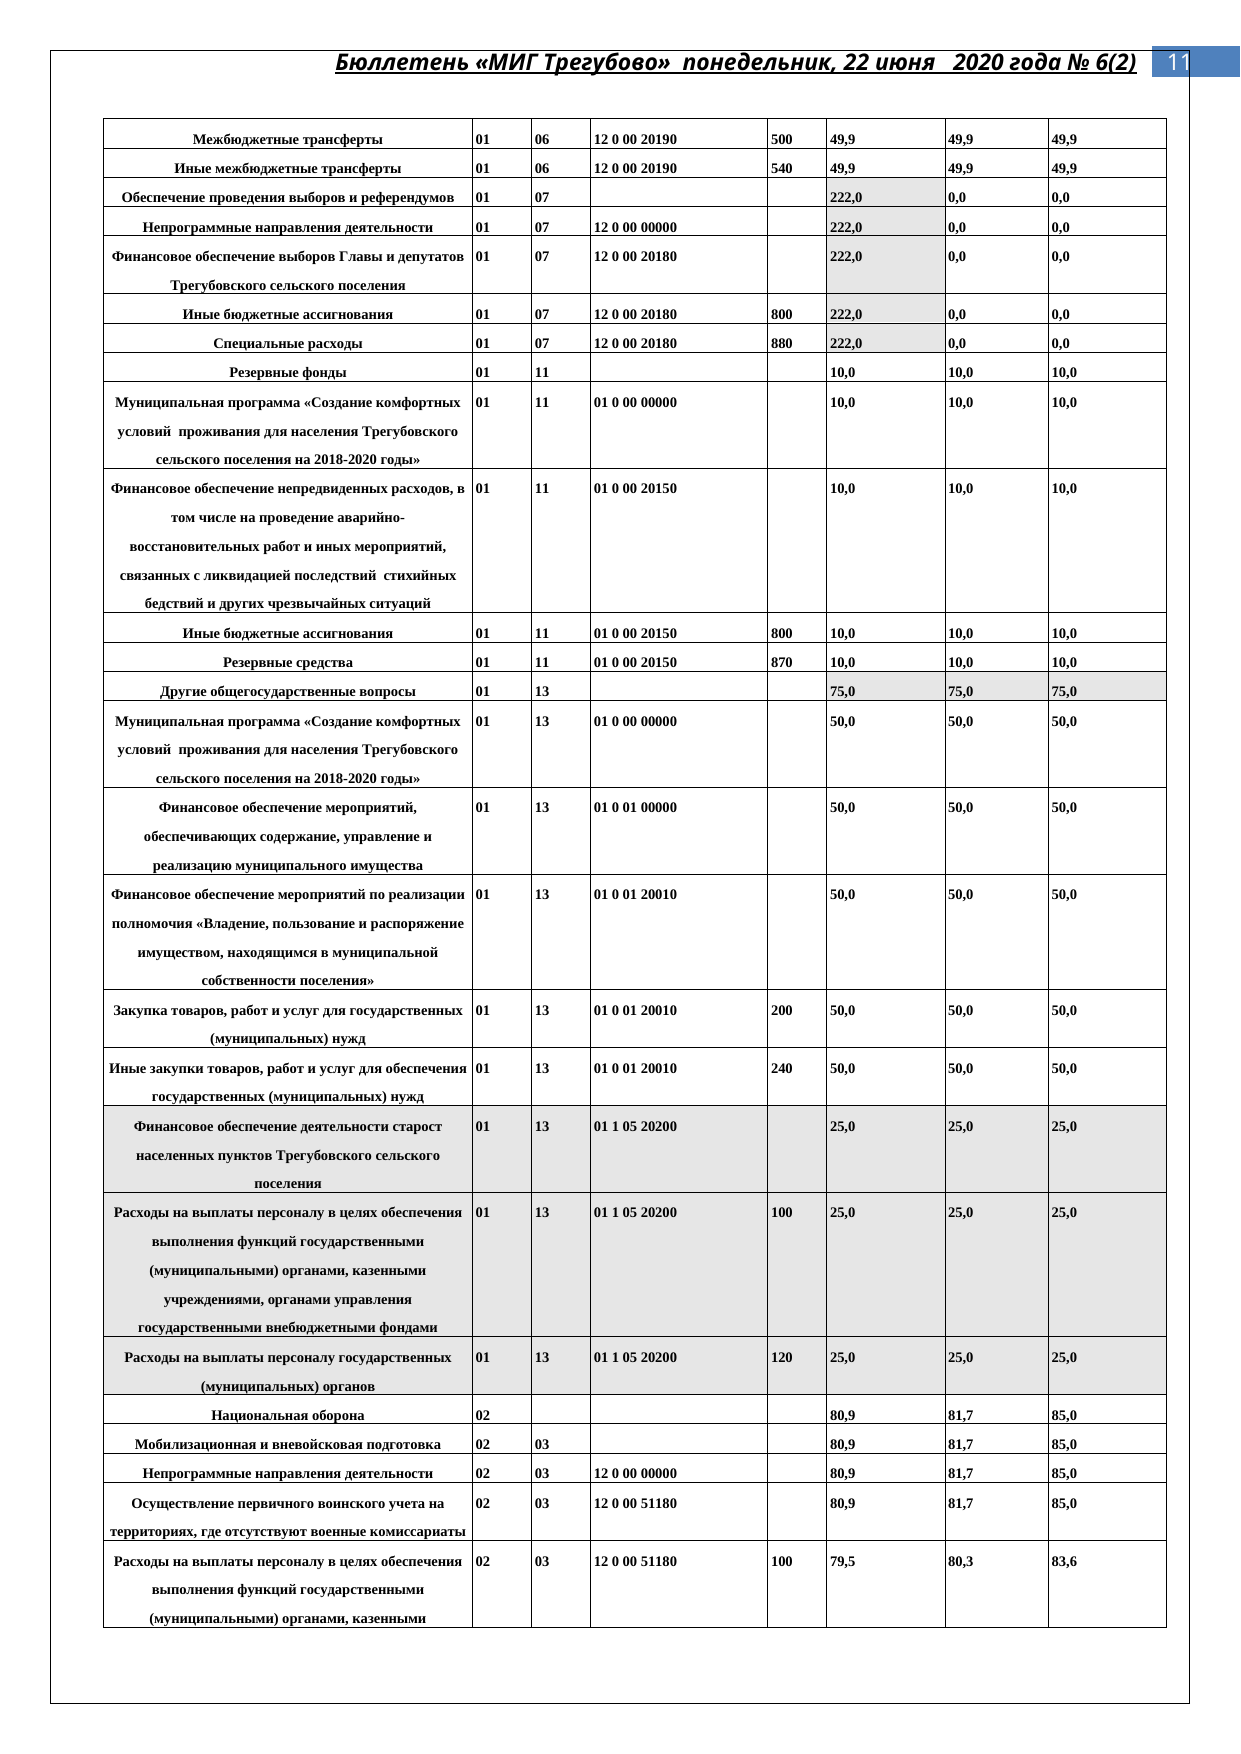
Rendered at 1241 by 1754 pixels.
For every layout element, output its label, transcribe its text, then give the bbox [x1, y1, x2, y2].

table_cell 240 [768, 1048, 826, 1105]
table_cell 01 1 05 20200 [591, 1193, 767, 1336]
table_cell 25,0 [946, 1106, 1048, 1192]
table_cell Муниципальная программа «Создание комфортных условий проживания для населения Трегубовского сельского поселения на 2018-2020 годы» [104, 701, 472, 787]
table_cell Иные бюджетные ассигнования [104, 613, 472, 641]
table_cell 03 [532, 1483, 590, 1540]
table_cell 80,9 [827, 1424, 945, 1453]
table_cell 01 0 01 20010 [591, 1048, 767, 1105]
table_cell 13 [532, 990, 590, 1047]
table_cell 79,5 [827, 1541, 945, 1627]
table_cell 01 [473, 294, 531, 322]
table_cell 50,0 [1049, 1048, 1166, 1105]
table_cell 13 [532, 1337, 590, 1394]
table_cell 85,0 [1049, 1424, 1166, 1453]
table_cell [768, 1106, 826, 1192]
table_cell 10,0 [827, 469, 945, 612]
table_cell 50,0 [827, 1048, 945, 1105]
table_cell Резервные фонды [104, 353, 472, 381]
table_cell 11 [532, 353, 590, 381]
table_cell 03 [532, 1454, 590, 1482]
table_cell 07 [532, 324, 590, 352]
table_cell Осуществление первичного воинского учета на территориях, где отсутствуют военные комиссариаты [104, 1483, 472, 1540]
table_cell 01 [473, 788, 531, 873]
table_cell Финансовое обеспечение мероприятий, обеспечивающих содержание, управление и реализацию муниципального имущества [104, 788, 472, 873]
table_cell 10,0 [946, 382, 1048, 468]
table_cell Национальная оборона [104, 1395, 472, 1423]
table_cell 49,9 [946, 119, 1048, 147]
table_cell 222,0 [827, 207, 945, 235]
table_cell 0,0 [946, 207, 1048, 235]
table_cell 83,6 [1049, 1541, 1166, 1627]
table_cell 49,9 [827, 119, 945, 147]
table_cell 07 [532, 178, 590, 206]
table_cell [768, 207, 826, 235]
table_cell 25,0 [946, 1193, 1048, 1336]
table_cell 01 [473, 1337, 531, 1394]
table_cell 75,0 [1049, 672, 1166, 700]
table_cell 01 [473, 701, 531, 787]
table_cell Финансовое обеспечение деятельности старост населенных пунктов Трегубовского сельского поселения [104, 1106, 472, 1192]
table_cell 11 [532, 382, 590, 468]
table_cell [768, 353, 826, 381]
table_cell 01 0 00 20150 [591, 469, 767, 612]
table_cell 222,0 [827, 178, 945, 206]
table_cell 800 [768, 613, 826, 641]
table_cell 13 [532, 672, 590, 700]
table_cell [768, 701, 826, 787]
table_cell 10,0 [946, 643, 1048, 671]
table_cell 13 [532, 1193, 590, 1336]
table_cell 12 0 00 20190 [591, 119, 767, 147]
table_cell 880 [768, 324, 826, 352]
table_cell 85,0 [1049, 1454, 1166, 1482]
table_cell 10,0 [946, 613, 1048, 641]
table_cell 81,7 [946, 1483, 1048, 1540]
table_cell Резервные средства [104, 643, 472, 671]
table_cell Финансовое обеспечение выборов Главы и депутатов Трегубовского сельского поселения [104, 236, 472, 293]
table_cell Иные закупки товаров, работ и услуг для обеспечения государственных (муниципальных) нужд [104, 1048, 472, 1105]
table_cell 25,0 [827, 1193, 945, 1336]
table_cell 49,9 [946, 149, 1048, 177]
table_cell Иные межбюджетные трансферты [104, 149, 472, 177]
table_cell Муниципальная программа «Создание комфортных условий проживания для населения Трегубовского сельского поселения на 2018-2020 годы» [104, 382, 472, 468]
table_cell 0,0 [1049, 178, 1166, 206]
table_cell Другие общегосударственные вопросы [104, 672, 472, 700]
table_cell 25,0 [1049, 1337, 1166, 1394]
table_cell 100 [768, 1541, 826, 1627]
table_cell [768, 1483, 826, 1540]
table_cell 01 0 00 20150 [591, 643, 767, 671]
table_cell 50,0 [827, 875, 945, 989]
table_cell 0,0 [946, 294, 1048, 322]
table_cell 13 [532, 1048, 590, 1105]
table_cell [768, 236, 826, 293]
table_cell 10,0 [827, 353, 945, 381]
table_cell 0,0 [1049, 294, 1166, 322]
table_cell 0,0 [1049, 236, 1166, 293]
table_cell [768, 178, 826, 206]
table_cell 06 [532, 149, 590, 177]
table_cell 01 [473, 119, 531, 147]
table_cell 01 1 05 20200 [591, 1106, 767, 1192]
table_cell 80,9 [827, 1395, 945, 1423]
table_cell 49,9 [827, 149, 945, 177]
table_cell 12 0 00 20180 [591, 324, 767, 352]
table_cell [768, 1395, 826, 1423]
table_cell 06 [532, 119, 590, 147]
table_cell 01 [473, 178, 531, 206]
table_cell [768, 788, 826, 873]
table_cell 11 [532, 469, 590, 612]
table_cell 11 [532, 613, 590, 641]
table_cell 12 0 00 51180 [591, 1541, 767, 1627]
table_cell [591, 353, 767, 381]
table_cell 80,3 [946, 1541, 1048, 1627]
table_cell 85,0 [1049, 1483, 1166, 1540]
table_cell Финансовое обеспечение мероприятий по реализации полномочия «Владение, пользование и распоряжение имуществом, находящимся в муниципальной собственности поселения» [104, 875, 472, 989]
table_cell Обеспечение проведения выборов и референдумов [104, 178, 472, 206]
table_cell Межбюджетные трансферты [104, 119, 472, 147]
table_cell Закупка товаров, работ и услуг для государственных (муниципальных) нужд [104, 990, 472, 1047]
table_cell 11 [532, 643, 590, 671]
table_cell 25,0 [827, 1337, 945, 1394]
table_cell 50,0 [1049, 990, 1166, 1047]
table_cell 01 0 01 20010 [591, 875, 767, 989]
table_cell 222,0 [827, 294, 945, 322]
table_cell 01 [473, 353, 531, 381]
table_cell 07 [532, 207, 590, 235]
table_cell [591, 1395, 767, 1423]
table_cell 01 [473, 324, 531, 352]
table_cell 50,0 [946, 990, 1048, 1047]
table_cell 50,0 [1049, 701, 1166, 787]
table_cell 10,0 [946, 469, 1048, 612]
table_cell 200 [768, 990, 826, 1047]
table_cell 01 1 05 20200 [591, 1337, 767, 1394]
table_cell 01 [473, 236, 531, 293]
table_cell 12 0 00 51180 [591, 1483, 767, 1540]
table_cell 50,0 [946, 701, 1048, 787]
table_cell 01 [473, 207, 531, 235]
table_cell Финансовое обеспечение непредвиденных расходов, в том числе на проведение аварийно-восстановительных работ и иных мероприятий, связанных с ликвидацией последствий стихийных бедствий и других чрезвычайных ситуаций [104, 469, 472, 612]
table_cell 0,0 [946, 324, 1048, 352]
table_cell 49,9 [1049, 149, 1166, 177]
table_cell 25,0 [946, 1337, 1048, 1394]
table_cell 50,0 [1049, 788, 1166, 873]
table_cell 02 [473, 1424, 531, 1453]
table_cell 01 [473, 149, 531, 177]
table_cell Непрограммные направления деятельности [104, 207, 472, 235]
table_cell 01 [473, 990, 531, 1047]
table_cell 49,9 [1049, 119, 1166, 147]
table_cell 0,0 [1049, 207, 1166, 235]
table_cell 10,0 [1049, 382, 1166, 468]
table_cell 100 [768, 1193, 826, 1336]
table_cell [768, 672, 826, 700]
table_cell 01 [473, 1193, 531, 1336]
table_cell Непрограммные направления деятельности [104, 1454, 472, 1482]
table_cell 12 0 00 00000 [591, 1454, 767, 1482]
table_cell [768, 469, 826, 612]
table_cell 85,0 [1049, 1395, 1166, 1423]
table_cell 0,0 [1049, 324, 1166, 352]
table_cell [768, 1454, 826, 1482]
table_cell 02 [473, 1454, 531, 1482]
table_cell 12 0 00 00000 [591, 207, 767, 235]
table_cell 02 [473, 1395, 531, 1423]
table_cell 01 0 00 20150 [591, 613, 767, 641]
table_cell 222,0 [827, 236, 945, 293]
table_cell 50,0 [946, 788, 1048, 873]
table_cell 80,9 [827, 1483, 945, 1540]
table_cell 02 [473, 1541, 531, 1627]
table_cell 80,9 [827, 1454, 945, 1482]
table_cell 222,0 [827, 324, 945, 352]
table_cell 75,0 [827, 672, 945, 700]
table_cell 50,0 [827, 701, 945, 787]
table_cell 500 [768, 119, 826, 147]
table_cell 10,0 [1049, 469, 1166, 612]
table_cell 540 [768, 149, 826, 177]
table_cell 01 [473, 1106, 531, 1192]
table_cell 10,0 [1049, 643, 1166, 671]
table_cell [104, 1541, 472, 1627]
table_cell 25,0 [827, 1106, 945, 1192]
table_cell 07 [532, 236, 590, 293]
table_cell 75,0 [946, 672, 1048, 700]
table_cell 03 [532, 1541, 590, 1627]
table_cell 12 0 00 20190 [591, 149, 767, 177]
table_cell [768, 1424, 826, 1453]
table_cell 50,0 [946, 1048, 1048, 1105]
table_cell 50,0 [827, 990, 945, 1047]
table_cell 01 [473, 1048, 531, 1105]
table_cell 800 [768, 294, 826, 322]
table_cell 13 [532, 1106, 590, 1192]
table_cell 50,0 [1049, 875, 1166, 989]
table_cell [591, 178, 767, 206]
table_cell [532, 1395, 590, 1423]
table_cell 03 [532, 1424, 590, 1453]
table_cell 50,0 [827, 788, 945, 873]
table_cell 25,0 [1049, 1193, 1166, 1336]
table_cell 81,7 [946, 1424, 1048, 1453]
table_cell 01 [473, 672, 531, 700]
table_cell 10,0 [1049, 353, 1166, 381]
table_cell 01 0 00 00000 [591, 382, 767, 468]
table_cell 13 [532, 788, 590, 873]
table_cell 01 [473, 643, 531, 671]
table_cell 120 [768, 1337, 826, 1394]
table_cell Иные бюджетные ассигнования [104, 294, 472, 322]
table_cell 01 0 01 00000 [591, 788, 767, 873]
table_cell 01 [473, 469, 531, 612]
table_cell Мобилизационная и вневойсковая подготовка [104, 1424, 472, 1453]
table_cell 25,0 [1049, 1106, 1166, 1192]
table_cell 10,0 [827, 613, 945, 641]
table_cell 01 [473, 875, 531, 989]
table_cell 01 0 00 00000 [591, 701, 767, 787]
table_cell 10,0 [827, 382, 945, 468]
table_cell [591, 672, 767, 700]
table_cell 13 [532, 701, 590, 787]
table_cell Расходы на выплаты персоналу государственных (муниципальных) органов [104, 1337, 472, 1394]
table_cell 07 [532, 294, 590, 322]
table_cell [591, 1424, 767, 1453]
table_cell 10,0 [827, 643, 945, 671]
table_cell Специальные расходы [104, 324, 472, 352]
table_cell 12 0 00 20180 [591, 236, 767, 293]
table_cell 01 [473, 613, 531, 641]
table_cell 01 [473, 382, 531, 468]
table_cell [768, 875, 826, 989]
table_cell [768, 382, 826, 468]
table_cell 81,7 [946, 1395, 1048, 1423]
table_cell 10,0 [946, 353, 1048, 381]
table_cell 50,0 [946, 875, 1048, 989]
table_cell 12 0 00 20180 [591, 294, 767, 322]
table_cell 0,0 [946, 236, 1048, 293]
table_cell 0,0 [946, 178, 1048, 206]
table_cell 10,0 [1049, 613, 1166, 641]
table_cell 13 [532, 875, 590, 989]
table_cell 02 [473, 1483, 531, 1540]
table_cell 01 0 01 20010 [591, 990, 767, 1047]
table_cell 81,7 [946, 1454, 1048, 1482]
table_cell 870 [768, 643, 826, 671]
